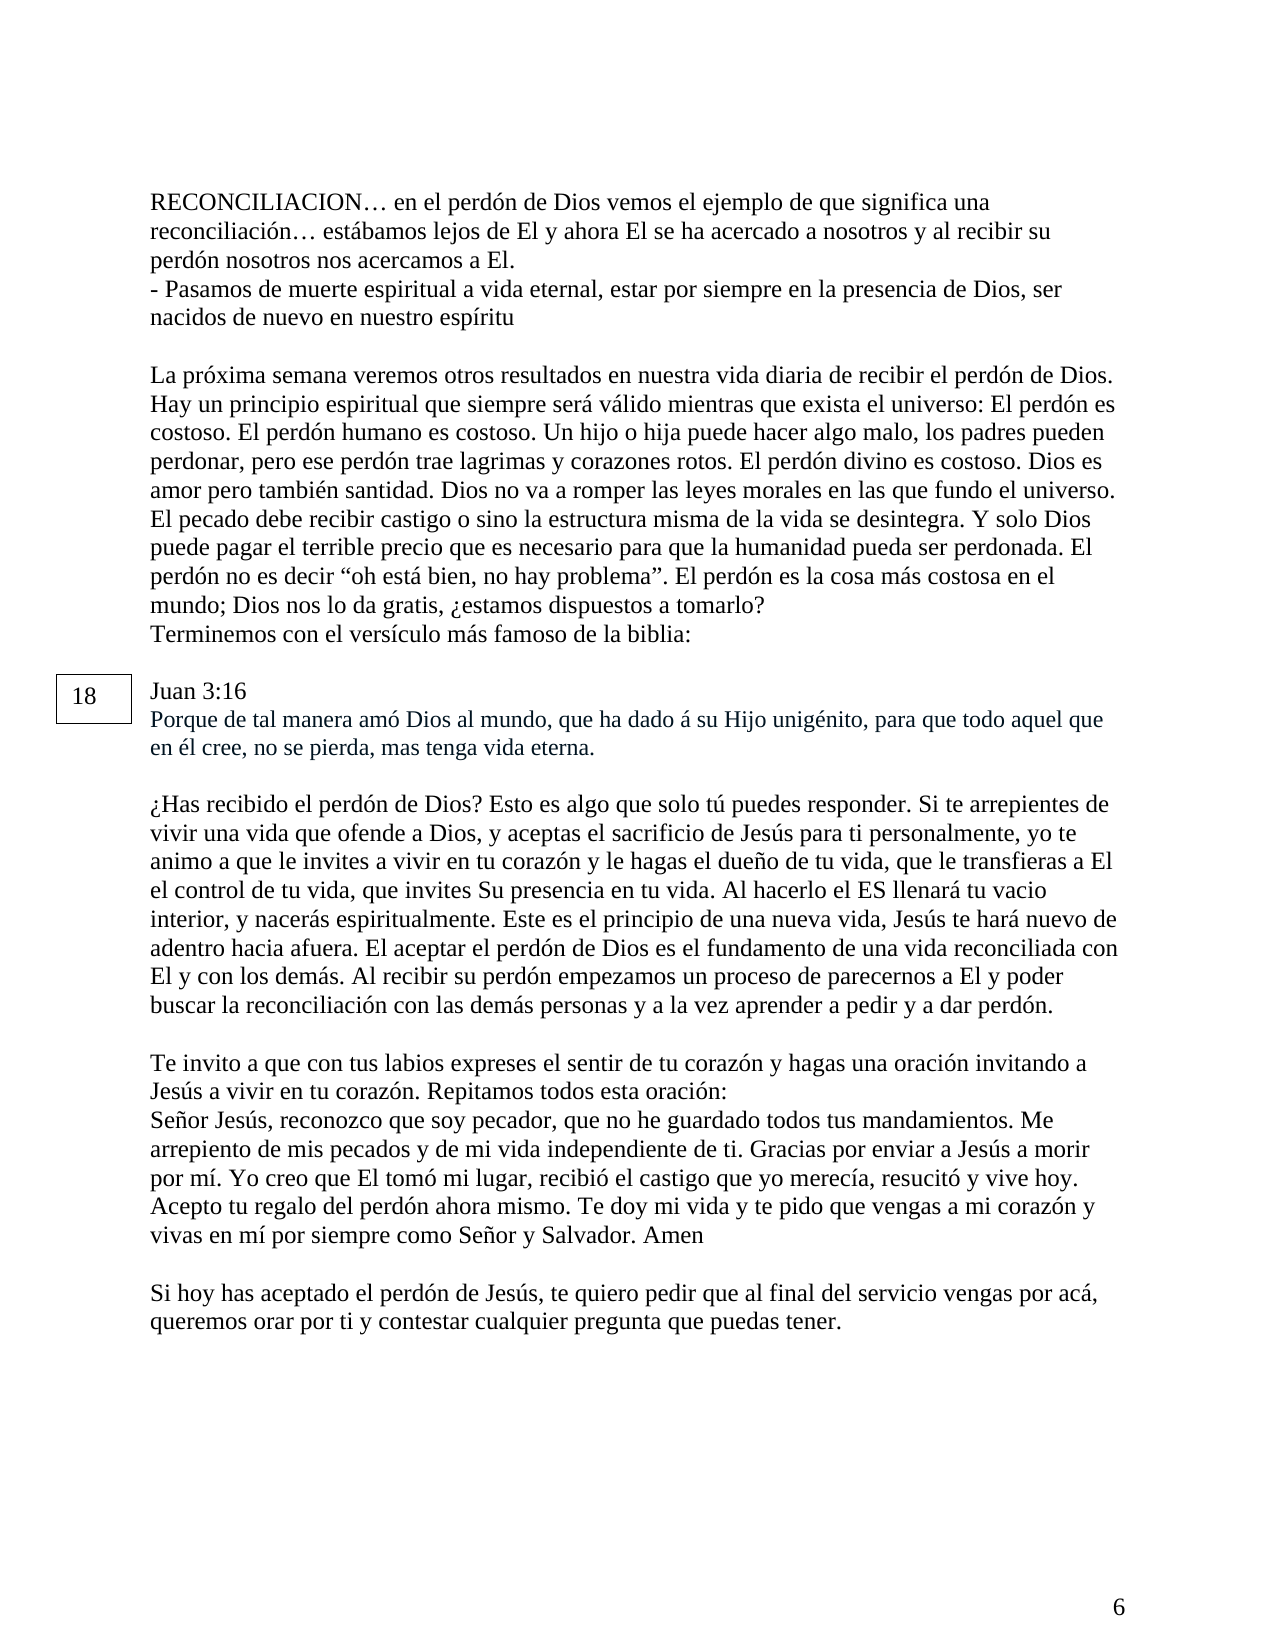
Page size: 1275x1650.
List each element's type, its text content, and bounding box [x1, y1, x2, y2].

text La próxima semana veremos otros resultados en nuestra vida diaria de recibir el perdón de Dios. [150, 360, 1125, 389]
text Te invito a que con tus labios expreses el sentir de tu corazón y hagas una oración invitando a Jesús a vivir en tu corazón. Repitamos todos esta oración: [150, 1048, 1125, 1105]
text - Pasamos de muerte espiritual a vida eternal, estar por siempre en la presencia de Dios, ser nacidos de nuevo en nuestro espíritu [150, 274, 1125, 331]
text Hay un principio espiritual que siempre será válido mientras que exista el universo: El perdón es costoso. El perdón humano es costoso. Un hijo o hija puede hacer algo malo, los padres pueden perdonar, pero ese perdón trae lagrimas y corazones rotos. El perdón divino es costoso. Dios es amor pero también santidad. Dios no va a romper las leyes morales en las que fundo el universo. El pecado debe recibir castigo o sino la estructura misma de la vida se desintegra. Y solo Dios puede pagar el terrible precio que es necesario para que la humanidad pueda ser perdonada. El perdón no es decir “oh está bien, no hay problema”. El perdón es la cosa más costosa en el mundo; Dios nos lo da gratis, ¿estamos dispuestos a tomarlo? [150, 389, 1125, 619]
text Señor Jesús, reconozco que soy pecador, que no he guardado todos tus mandamientos. Me arrepiento de mis pecados y de mi vida independiente de ti. Gracias por enviar a Jesús a morir por mí. Yo creo que El tomó mi lugar, recibió el castigo que yo merecía, resucitó y vive hoy. Acepto tu regalo del perdón ahora mismo. Te doy mi vida y te pido que vengas a mi corazón y vivas en mí por siempre como Señor y Salvador. Amen [150, 1105, 1125, 1249]
text Juan 3:16 [150, 676, 1125, 705]
text ¿Has recibido el perdón de Dios? Esto es algo que solo tú puedes responder. Si te arrepientes de vivir una vida que ofende a Dios, y aceptas el sacrificio de Jesús para ti personalmente, yo te animo a que le invites a vivir en tu corazón y le hagas el dueño de tu vida, que le transfieras a El el control de tu vida, que invites Su presencia en tu vida. Al hacerlo el ES llenará tu vacio interior, y nacerás espiritualmente. Este es el principio de una nueva vida, Jesús te hará nuevo de adentro hacia afuera. El aceptar el perdón de Dios es el fundamento de una vida reconciliada con El y con los demás. Al recibir su perdón empezamos un proceso de parecernos a El y poder buscar la reconciliación con las demás personas y a la vez aprender a pedir y a dar perdón. [150, 789, 1125, 1019]
text RECONCILIACION… en el perdón de Dios vemos el ejemplo de que significa una reconciliación… estábamos lejos de El y ahora El se ha acercado a nosotros y al recibir su perdón nosotros nos acercamos a El. [150, 187, 1125, 274]
text Si hoy has aceptado el perdón de Jesús, te quiero pedir que al final del servicio vengas por acá, queremos orar por ti y contestar cualquier pregunta que puedas tener. [150, 1278, 1125, 1335]
text Porque de tal manera amó Dios al mundo, que ha dado á su Hijo unigénito, para que todo aquel que en él cree, no se pierda, mas tenga vida eterna. [150, 705, 1125, 760]
text Terminemos con el versículo más famoso de la biblia: [150, 619, 1125, 647]
